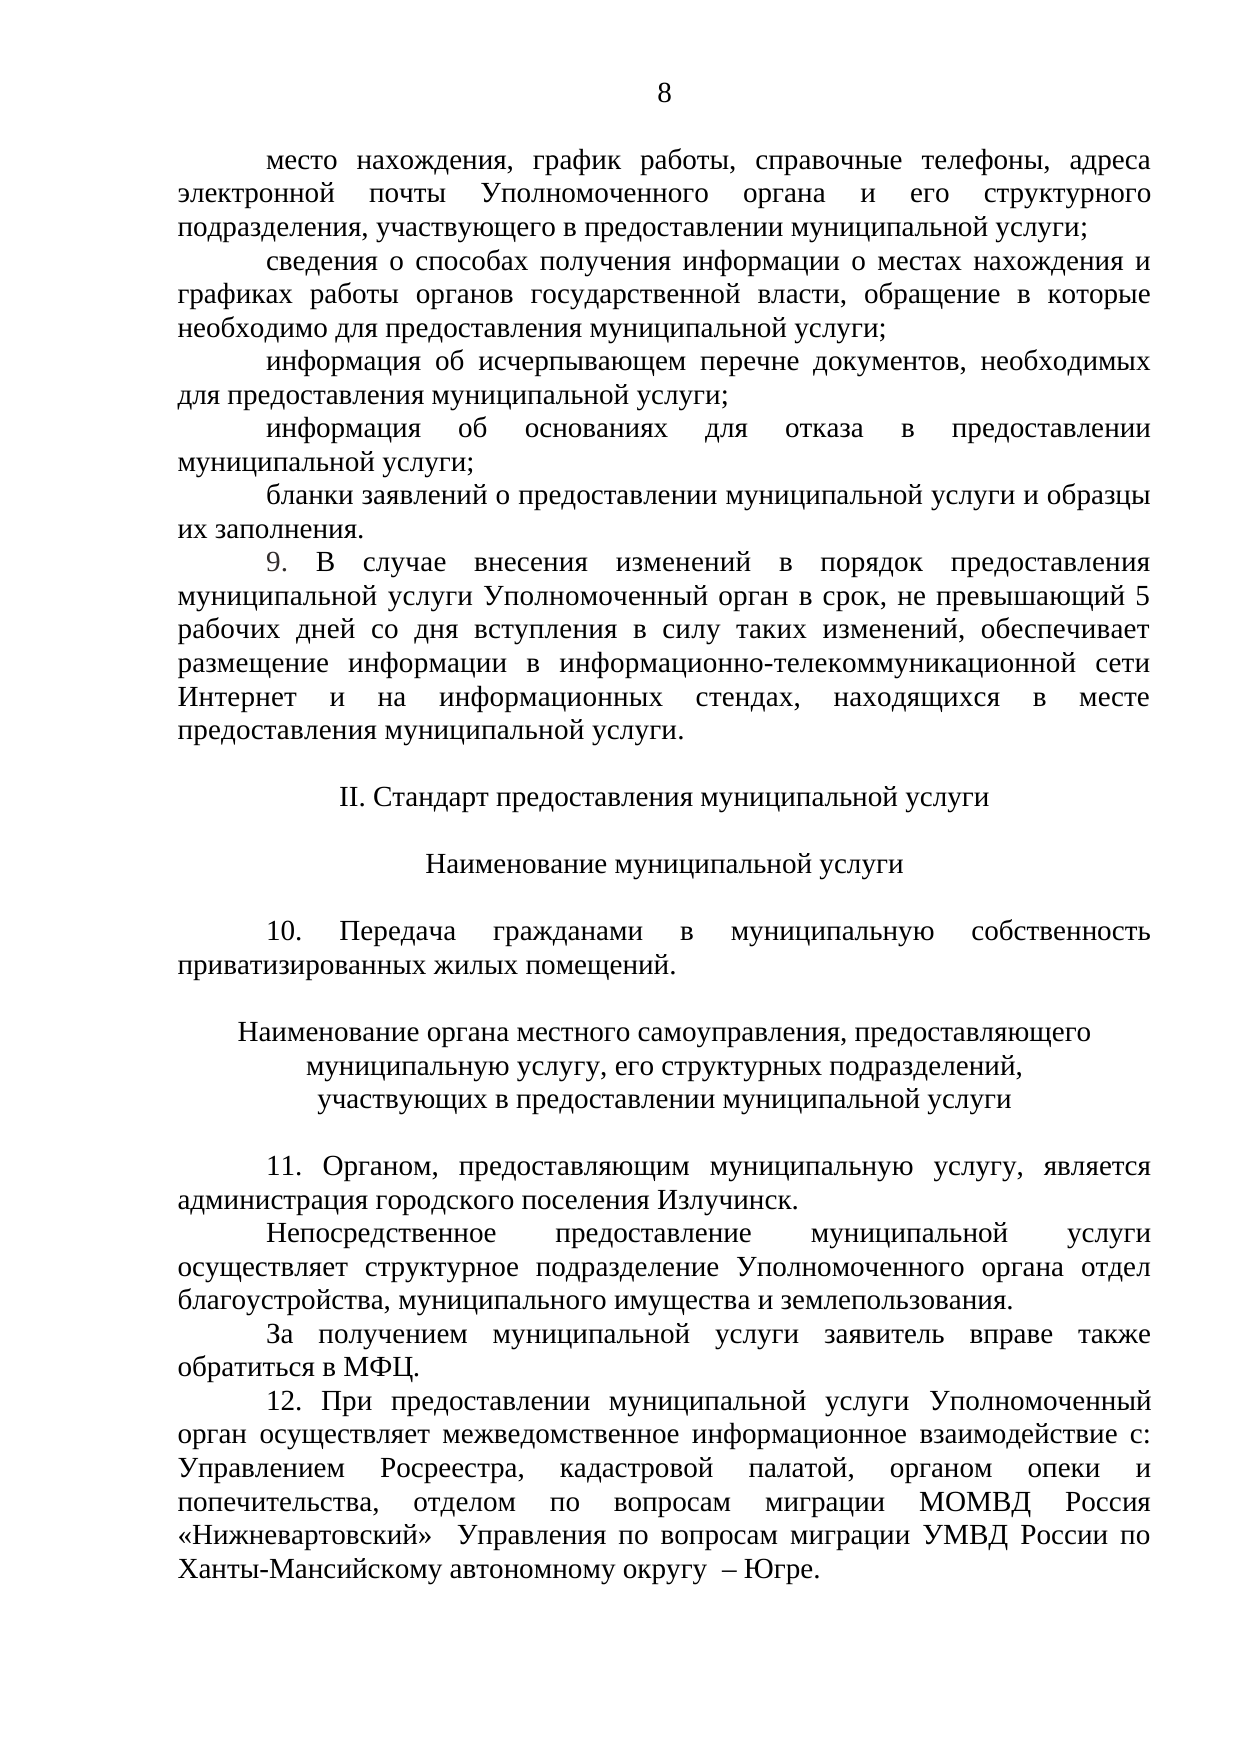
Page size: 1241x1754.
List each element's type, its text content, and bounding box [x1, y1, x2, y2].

text 12. При предоставлении муниципальной услуги Уполномоченный орган осуществляет межведомственное информационное взаимодействие с: Управлением Росреестра, кадастровой палатой, органом опеки и попечительства, отделом по вопросам миграции МОМВД Россия «Нижневартовский» Управления по вопросам миграции УМВД России по Ханты-Мансийскому автономному округу – Югре. [177, 1383, 1152, 1584]
text Наименование муниципальной услуги [177, 846, 1152, 880]
text II. Стандарт предоставления муниципальной услуги [177, 779, 1152, 813]
text место нахождения, график работы, справочные телефоны, адреса электронной почты Уполномоченного органа и его структурного подразделения, участвующего в предоставлении муниципальной услуги; [177, 142, 1152, 243]
text сведения о способах получения информации о местах нахождения и графиках работы органов государственной власти, обращение в которые необходимо для предоставления муниципальной услуги; [177, 243, 1152, 343]
text информация об исчерпывающем перечне документов, необходимых для предоставления муниципальной услуги; [177, 343, 1152, 410]
text участвующих в предоставлении муниципальной услуги [177, 1081, 1152, 1115]
text 10. Передача гражданами в муниципальную собственность приватизированных жилых помещений. [177, 913, 1152, 981]
text 11. Органом, предоставляющим муниципальную услугу, является администрация городского поселения Излучинск. [177, 1148, 1152, 1215]
text муниципальную услугу, его структурных подразделений, [177, 1048, 1152, 1081]
text За получением муниципальной услуги заявитель вправе также обратиться в МФЦ. [177, 1316, 1152, 1383]
text информация об основаниях для отказа в предоставлении муниципальной услуги; [177, 410, 1152, 477]
text 9. В случае внесения изменений в порядок предоставления муниципальной услуги Уполномоченный орган в срок, не превышающий 5 рабочих дней со дня вступления в силу таких изменений, обеспечивает размещение информации в информационно-телекоммуникационной сети Интернет и на информационных стендах, находящихся в месте предоставления муниципальной услуги. [177, 544, 1152, 746]
text Непосредственное предоставление муниципальной услуги осуществляет структурное подразделение Уполномоченного органа отдел благоустройства, муниципального имущества и землепользования. [177, 1215, 1152, 1316]
text Наименование органа местного самоуправления, предоставляющего [177, 1014, 1152, 1048]
text бланки заявлений о предоставлении муниципальной услуги и образцы их заполнения. [177, 477, 1152, 544]
